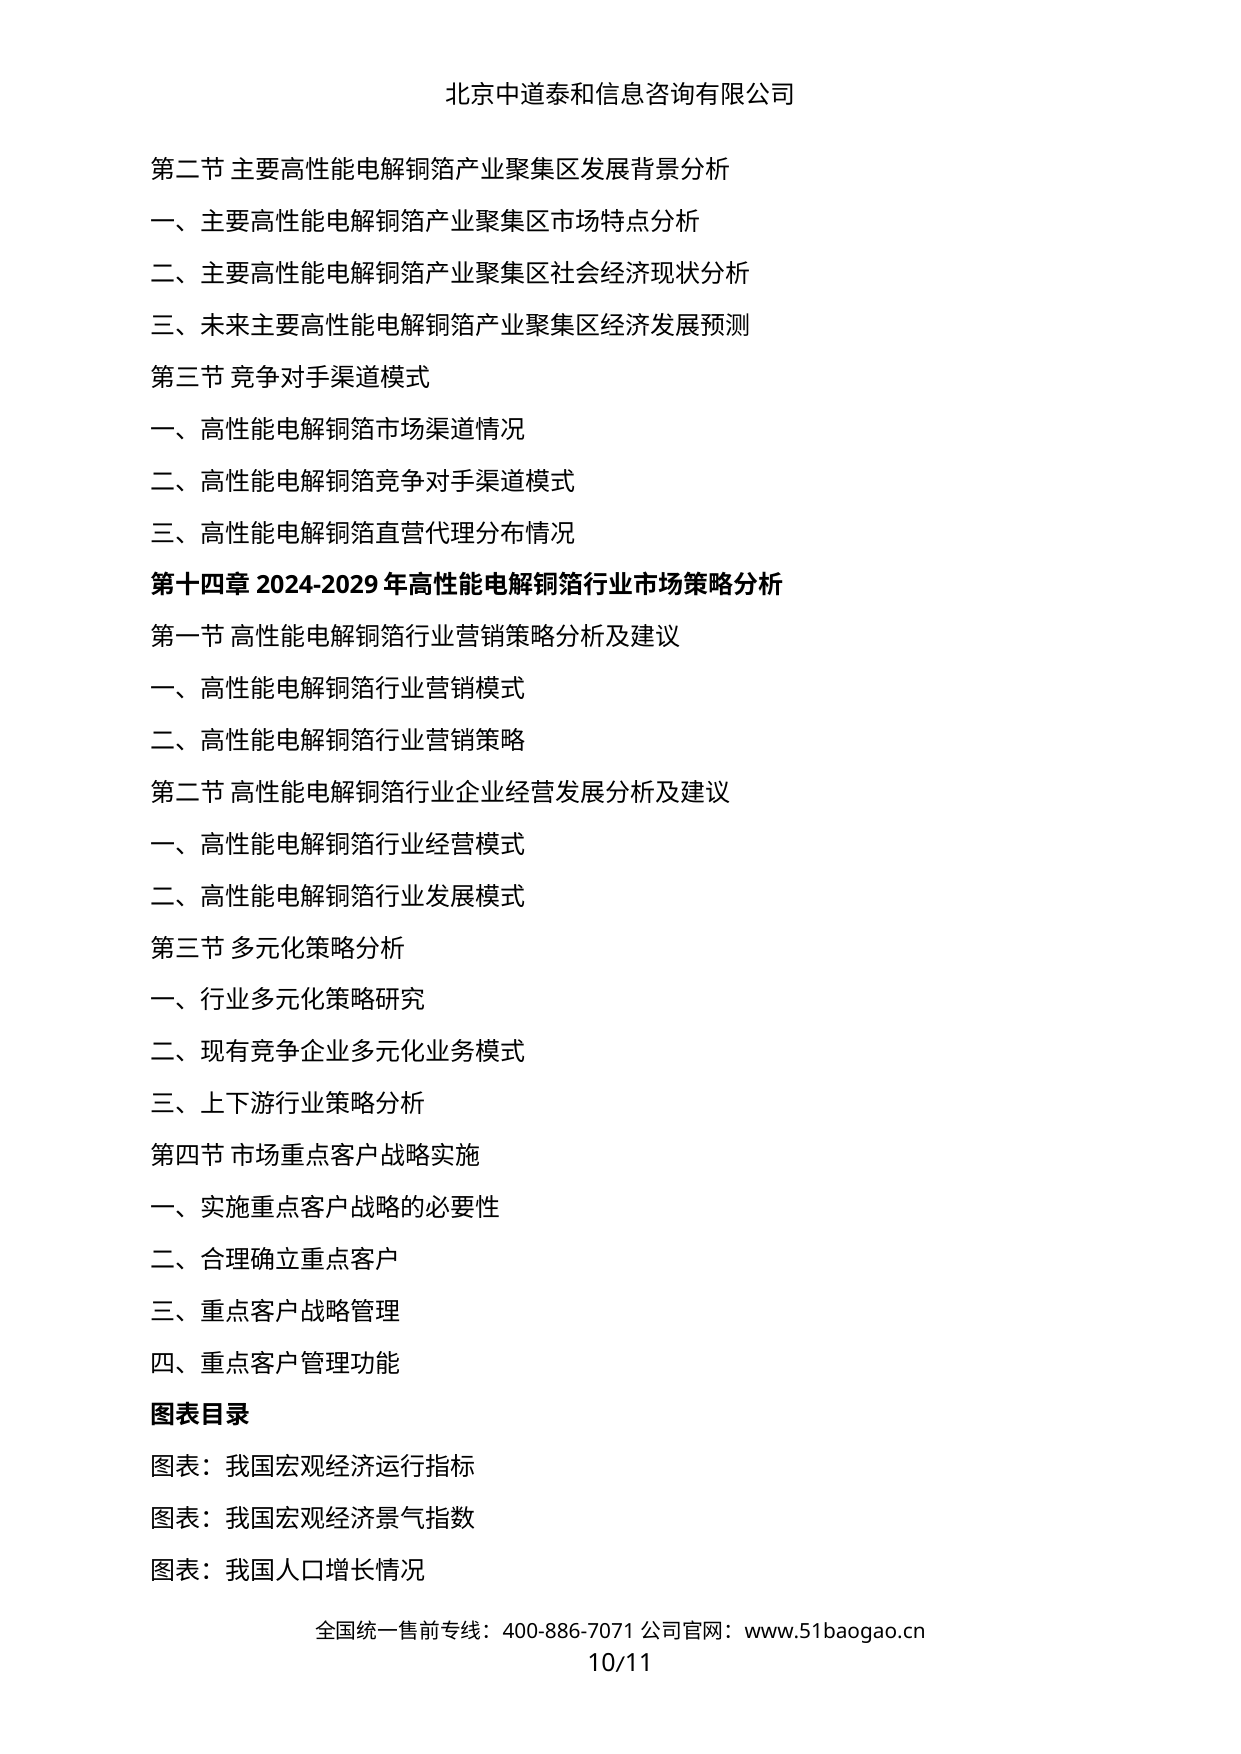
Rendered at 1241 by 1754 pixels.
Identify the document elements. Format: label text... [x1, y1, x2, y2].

text 第二节 高性能电解铜箔行业企业经营发展分析及建议 [150, 772, 1090, 809]
text 一、行业多元化策略研究 [150, 980, 1090, 1016]
text 第十四章 2024-2029年高性能电解铜箔行业市场策略分析 [150, 565, 1090, 601]
text 一、主要高性能电解铜箔产业聚集区市场特点分析 [150, 202, 1090, 238]
text 第三节 竞争对手渠道模式 [150, 357, 1090, 394]
text 一、高性能电解铜箔市场渠道情况 [150, 409, 1090, 446]
text 二、高性能电解铜箔行业发展模式 [150, 876, 1090, 912]
text 图表：我国宏观经济运行指标 [150, 1447, 1090, 1483]
text 第一节 高性能电解铜箔行业营销策略分析及建议 [150, 617, 1090, 653]
text 二、主要高性能电解铜箔产业聚集区社会经济现状分析 [150, 254, 1090, 290]
text 三、重点客户战略管理 [150, 1291, 1090, 1327]
text 一、高性能电解铜箔行业营销模式 [150, 669, 1090, 705]
text 第三节 多元化策略分析 [150, 928, 1090, 964]
text 二、高性能电解铜箔行业营销策略 [150, 721, 1090, 757]
text 三、未来主要高性能电解铜箔产业聚集区经济发展预测 [150, 306, 1090, 342]
text 四、重点客户管理功能 [150, 1343, 1090, 1379]
text 三、上下游行业策略分析 [150, 1084, 1090, 1120]
text 图表目录 [150, 1395, 1090, 1431]
text 图表：我国人口增长情况 [150, 1551, 1090, 1587]
text 图表：我国宏观经济景气指数 [150, 1499, 1090, 1535]
text 二、现有竞争企业多元化业务模式 [150, 1032, 1090, 1068]
text 二、高性能电解铜箔竞争对手渠道模式 [150, 461, 1090, 497]
text 一、实施重点客户战略的必要性 [150, 1187, 1090, 1224]
text 三、高性能电解铜箔直营代理分布情况 [150, 513, 1090, 549]
text 一、高性能电解铜箔行业经营模式 [150, 824, 1090, 861]
text 第二节 主要高性能电解铜箔产业聚集区发展背景分析 [150, 150, 1090, 186]
text 第四节 市场重点客户战略实施 [150, 1136, 1090, 1172]
text 二、合理确立重点客户 [150, 1239, 1090, 1276]
